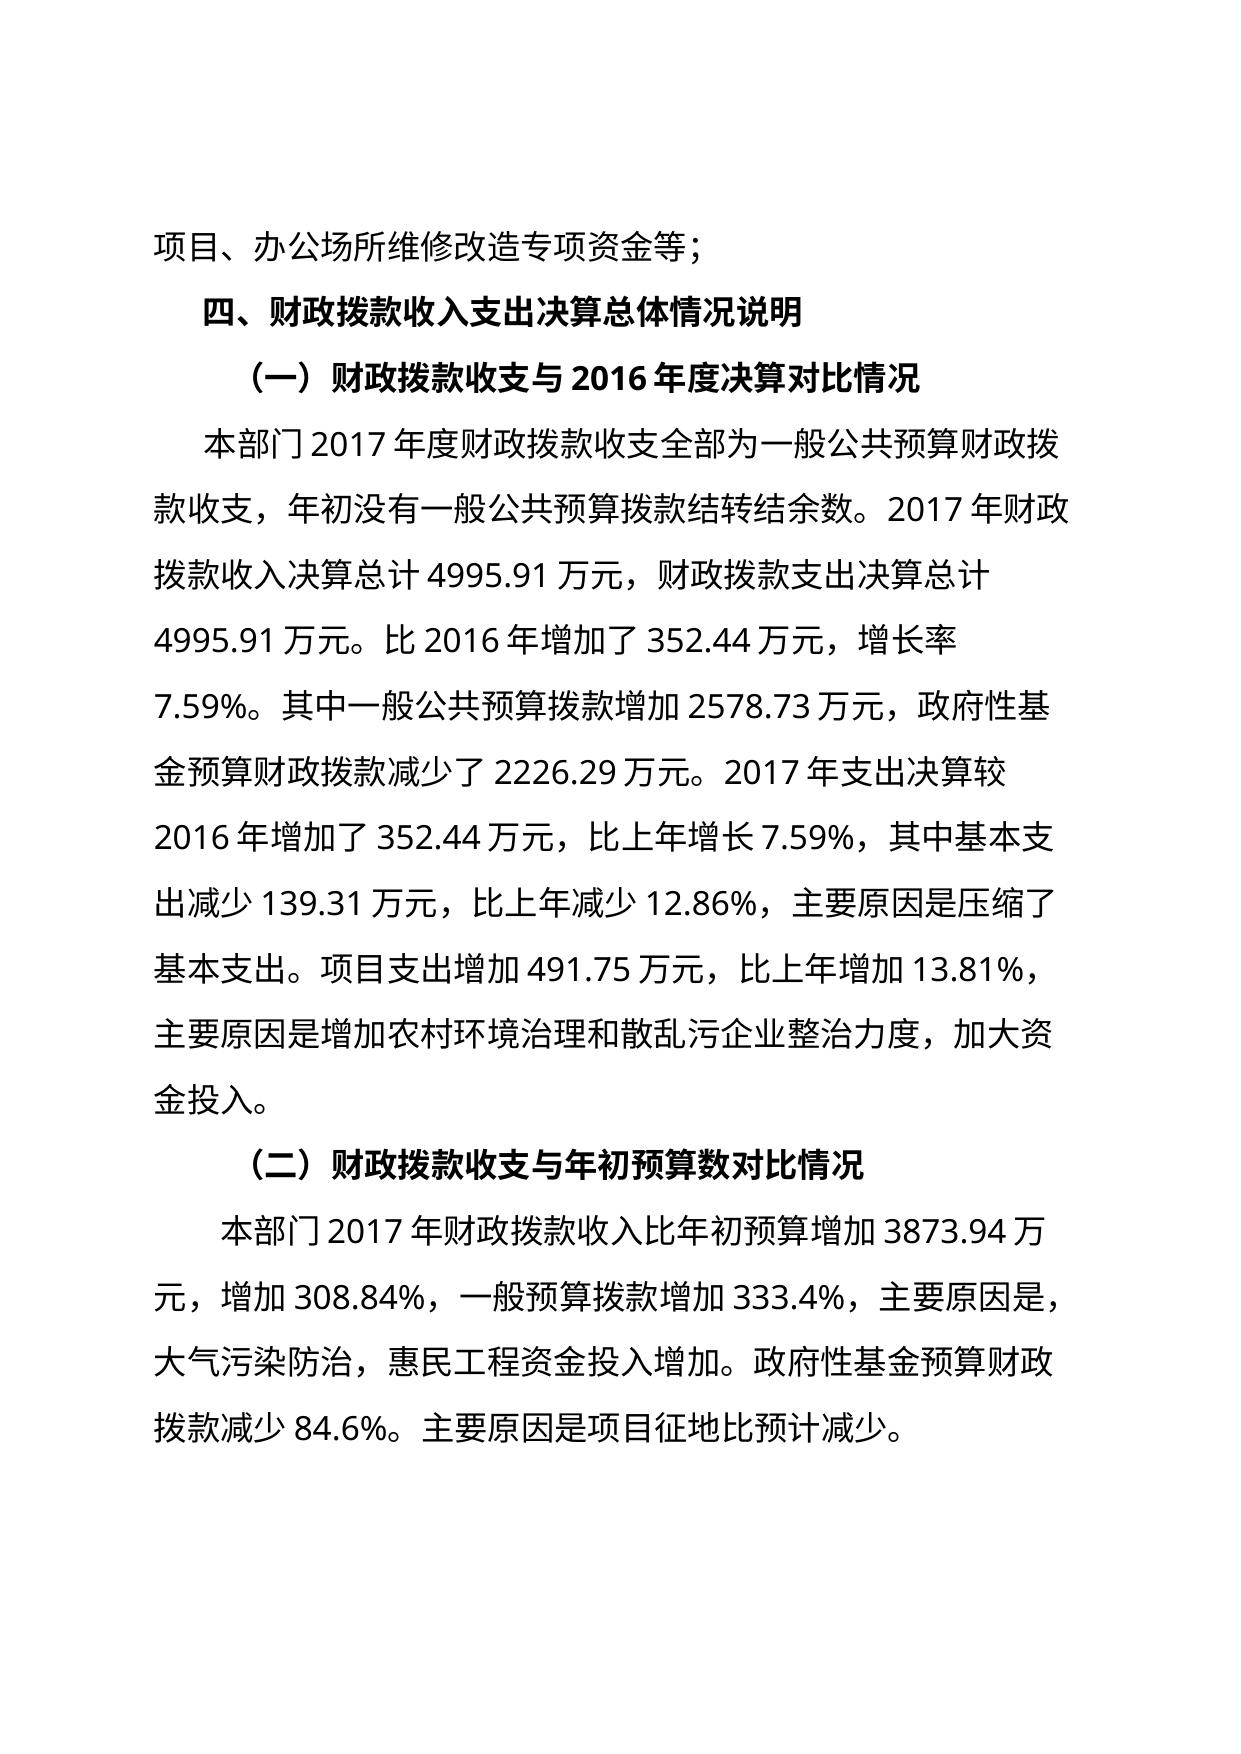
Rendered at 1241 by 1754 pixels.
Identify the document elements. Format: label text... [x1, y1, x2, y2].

text 本部门2017年财政拨款收入比年初预算增加3873.94万元，增加308.84%，一般预算拨款增加333.4%，主要原因是，大气污染防治，惠民工程资金投入增加。政府性基金预算财政拨款减少84.6%。主要原因是项目征地比预计减少。 [153, 1196, 1075, 1459]
text 四、财政拨款收入支出决算总体情况说明 [153, 277, 1075, 343]
text 本部门2017年度财政拨款收支全部为一般公共预算财政拨款收支，年初没有一般公共预算拨款结转结余数。2017年财政拨款收入决算总计4995.91万元，财政拨款支出决算总计4995.91万元。比2016年增加了352.44万元，增长率7.59%。其中一般公共预算拨款增加2578.73万元，政府性基金预算财政拨款减少了2226.29万元。2017年支出决算较2016年增加了352.44万元，比上年增长7.59%，其中基本支出减少139.31万元，比上年减少12.86%，主要原因是压缩了基本支出。项目支出增加491.75万元，比上年增加13.81%，主要原因是增加农村环境治理和散乱污企业整治力度，加大资金投入。 [153, 409, 1075, 1131]
text （一）财政拨款收支与2016年度决算对比情况 [197, 343, 1075, 409]
text （二）财政拨款收支与年初预算数对比情况 [197, 1131, 1075, 1196]
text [153, 212, 1075, 277]
